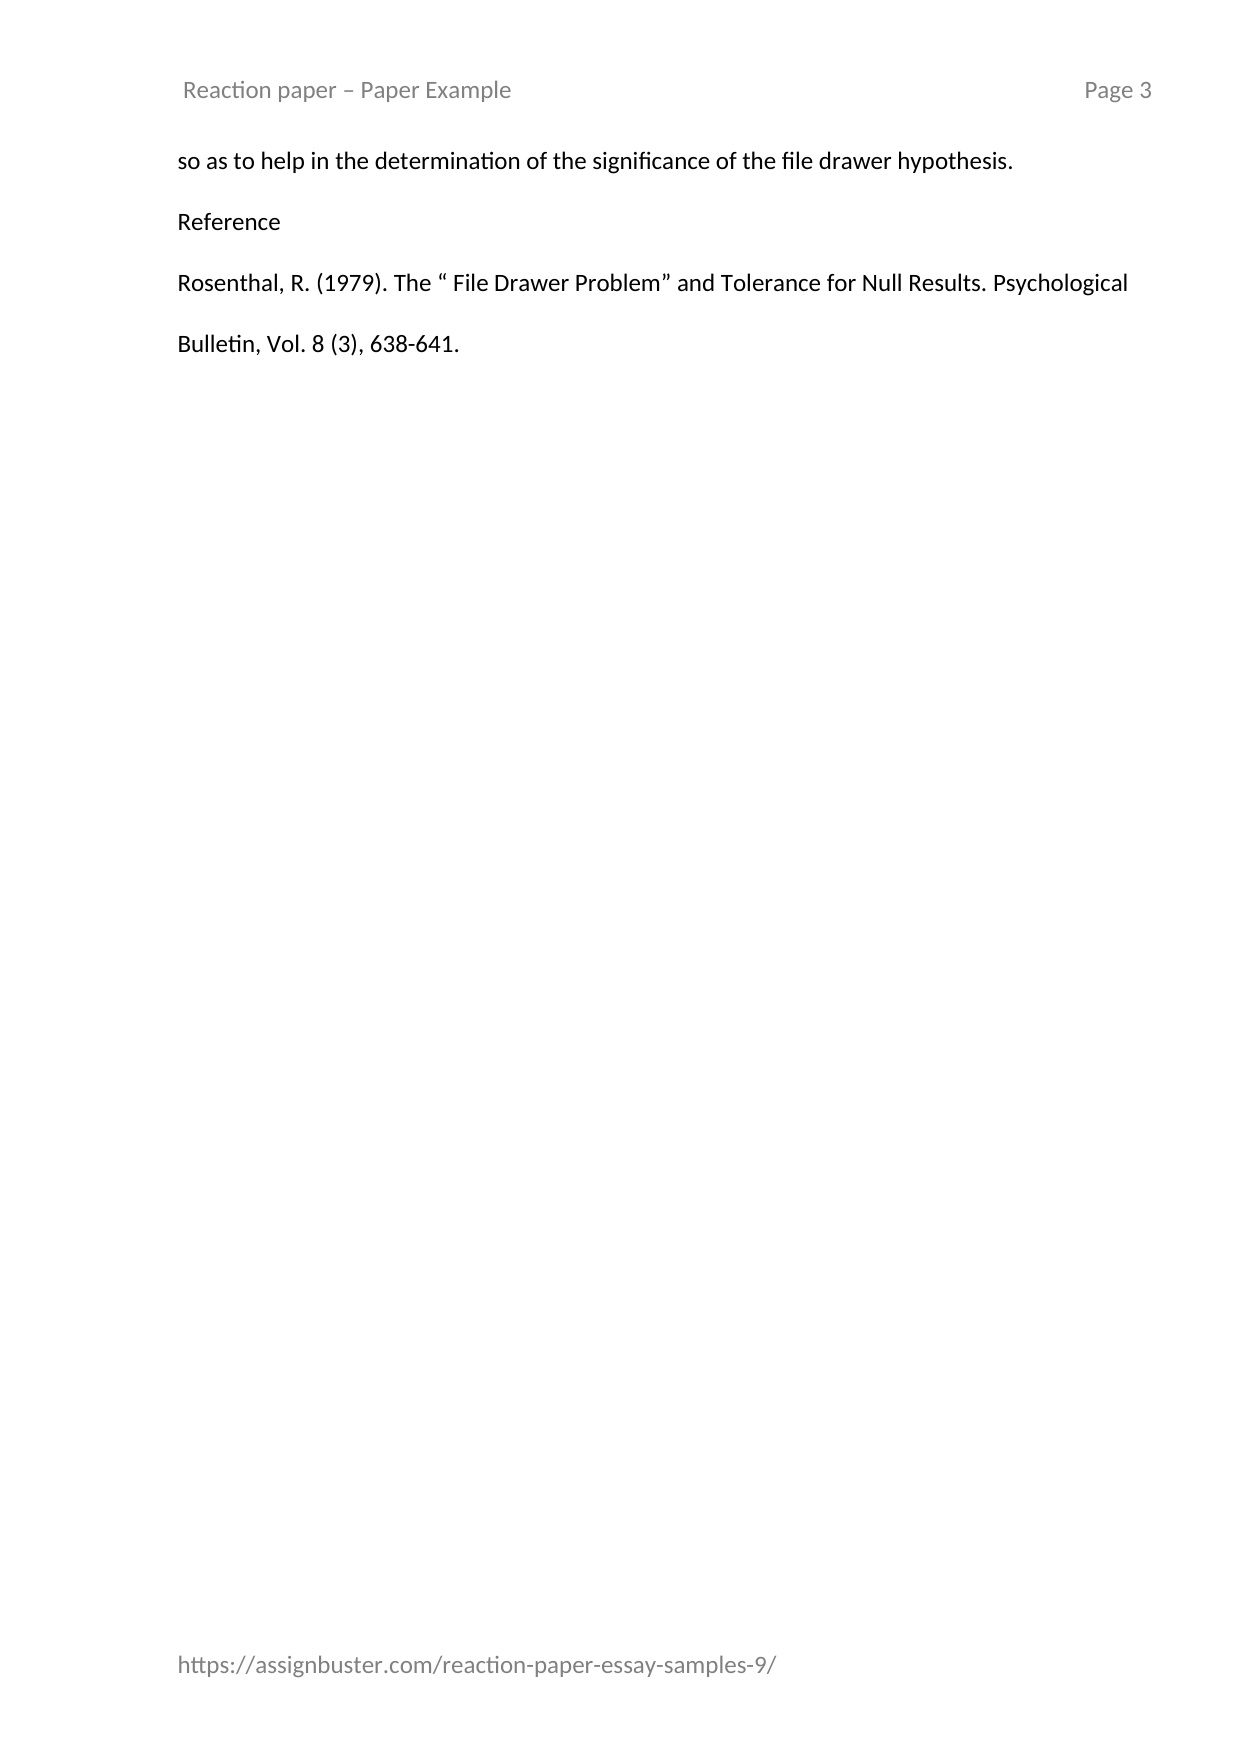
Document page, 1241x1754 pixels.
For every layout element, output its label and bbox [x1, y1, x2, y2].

text [177, 145, 1152, 359]
